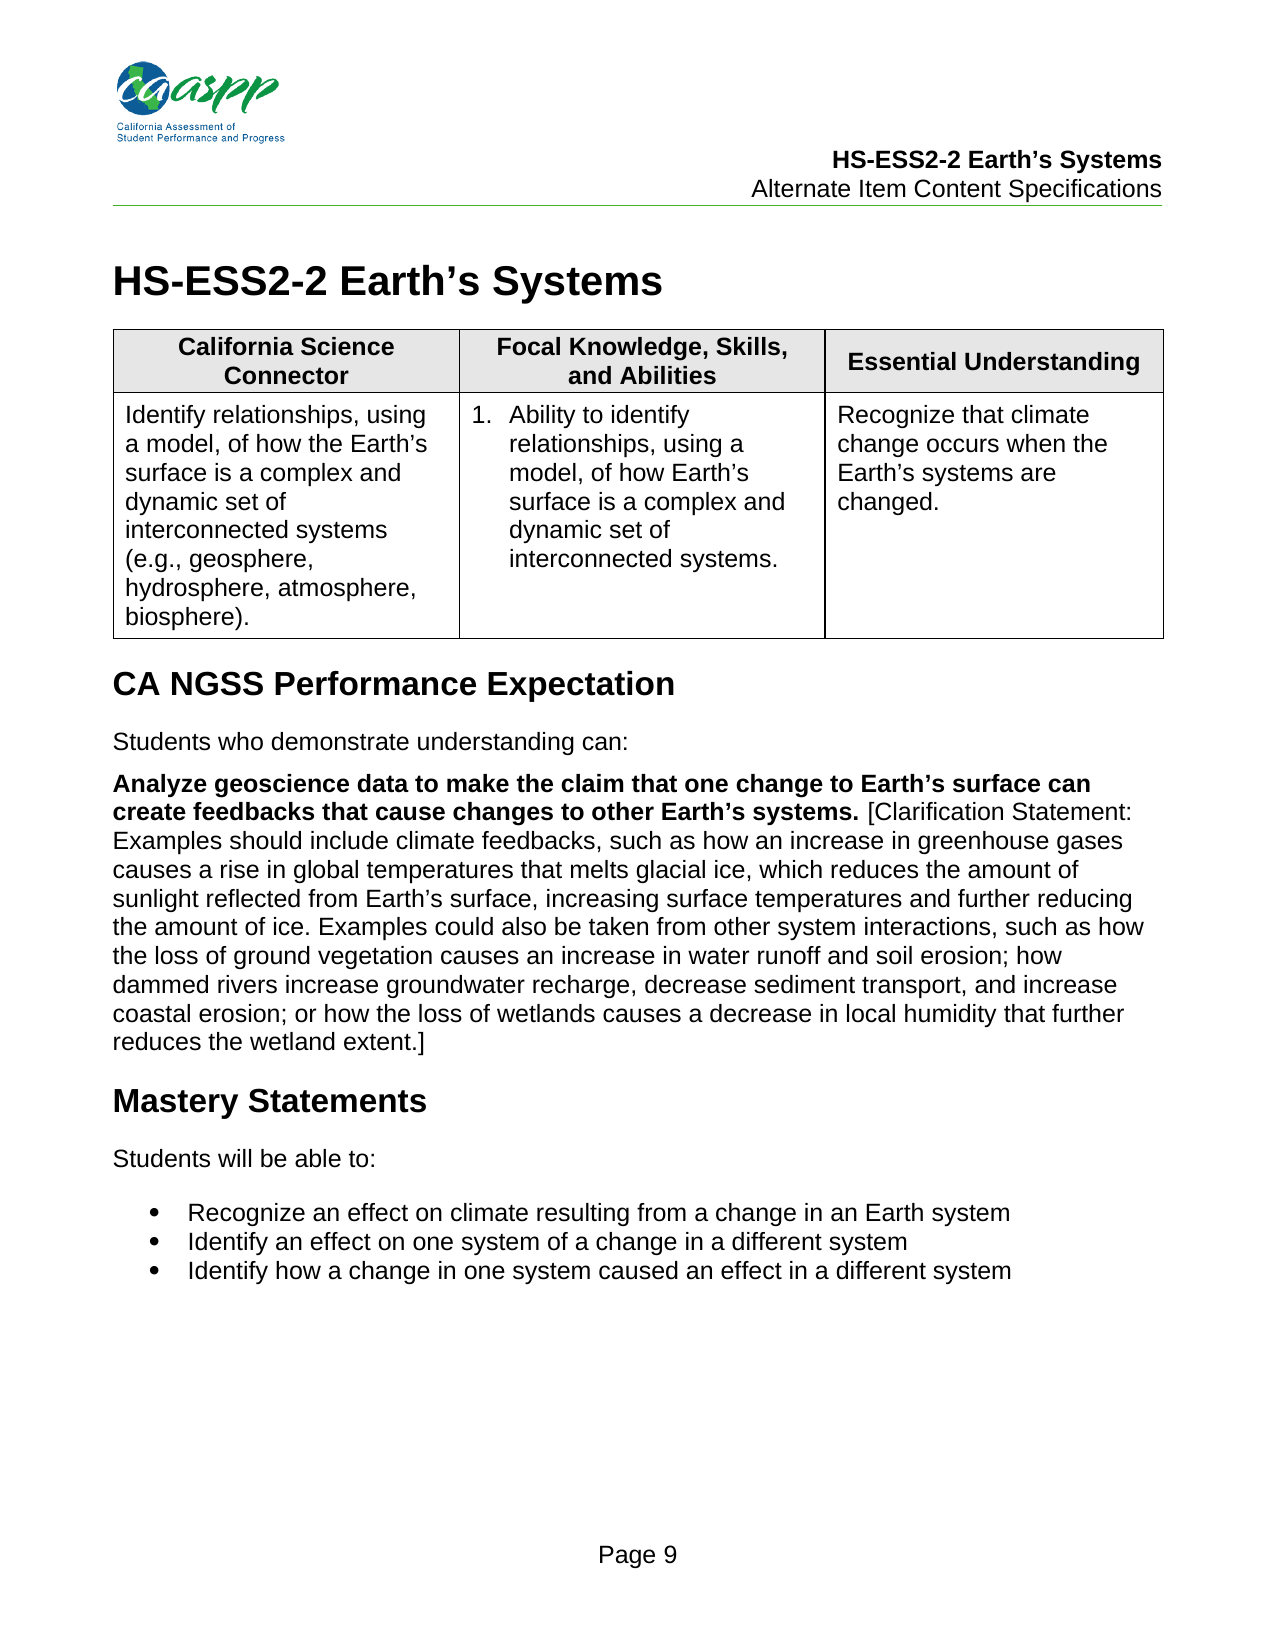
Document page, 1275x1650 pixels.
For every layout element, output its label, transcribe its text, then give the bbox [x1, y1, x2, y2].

subtitle CA NGSS Performance Expectation [112, 664, 1162, 702]
list Identify an effect on one system of a change in a different system [150, 1227, 1162, 1256]
list Recognize an effect on climate resulting from a change in an Earth system [150, 1198, 1162, 1227]
text Students who demonstrate understanding can: [112, 727, 1162, 756]
subtitle Mastery Statements [112, 1081, 1162, 1119]
table_cell Recognize that climate change occurs when the Earth’s systems are changed. [826, 393, 1163, 638]
table_header Focal Knowledge, Skills, and Abilities [460, 330, 824, 392]
table_cell Ability to identify relationships, using a model, of how Earth’s surface is a complex and dynamic set of interconnected systems. [460, 393, 824, 638]
text Students will be able to: [112, 1144, 1162, 1173]
table_header Essential Understanding [826, 330, 1163, 392]
text Analyze geoscience data to make the claim that one change to Earth’s surface can create feedbacks that cause changes to other Earth’s systems. [Clarification Statement: Examples should include climate feedbacks, such as how an increase in greenhouse gases causes a rise in global temperatures that melts glacial ice, which reduces the amount of sunlight reflected from Earth’s surface, increasing surface temperatures and further reducing the amount of ice. Examples could also be taken from other system interactions, such as how the loss of ground vegetation causes an increase in water runoff and soil erosion; how dammed rivers increase groundwater recharge, decrease sediment transport, and increase coastal erosion; or how the loss of wetlands causes a decrease in local humidity that further reduces the wetland extent.] [112, 768, 1162, 1056]
table_header California Science Connector [114, 330, 459, 392]
list Identify how a change in one system caused an effect in a different system [150, 1256, 1162, 1285]
subtitle HS-ESS2-2 Earth’s Systems [112, 256, 1162, 304]
table_cell Identify relationships, using a model, of how the Earth’s surface is a complex and dynamic set of interconnected systems (e.g., geosphere, hydrosphere, atmosphere, biosphere). [114, 393, 459, 638]
picture [112, 60, 287, 146]
